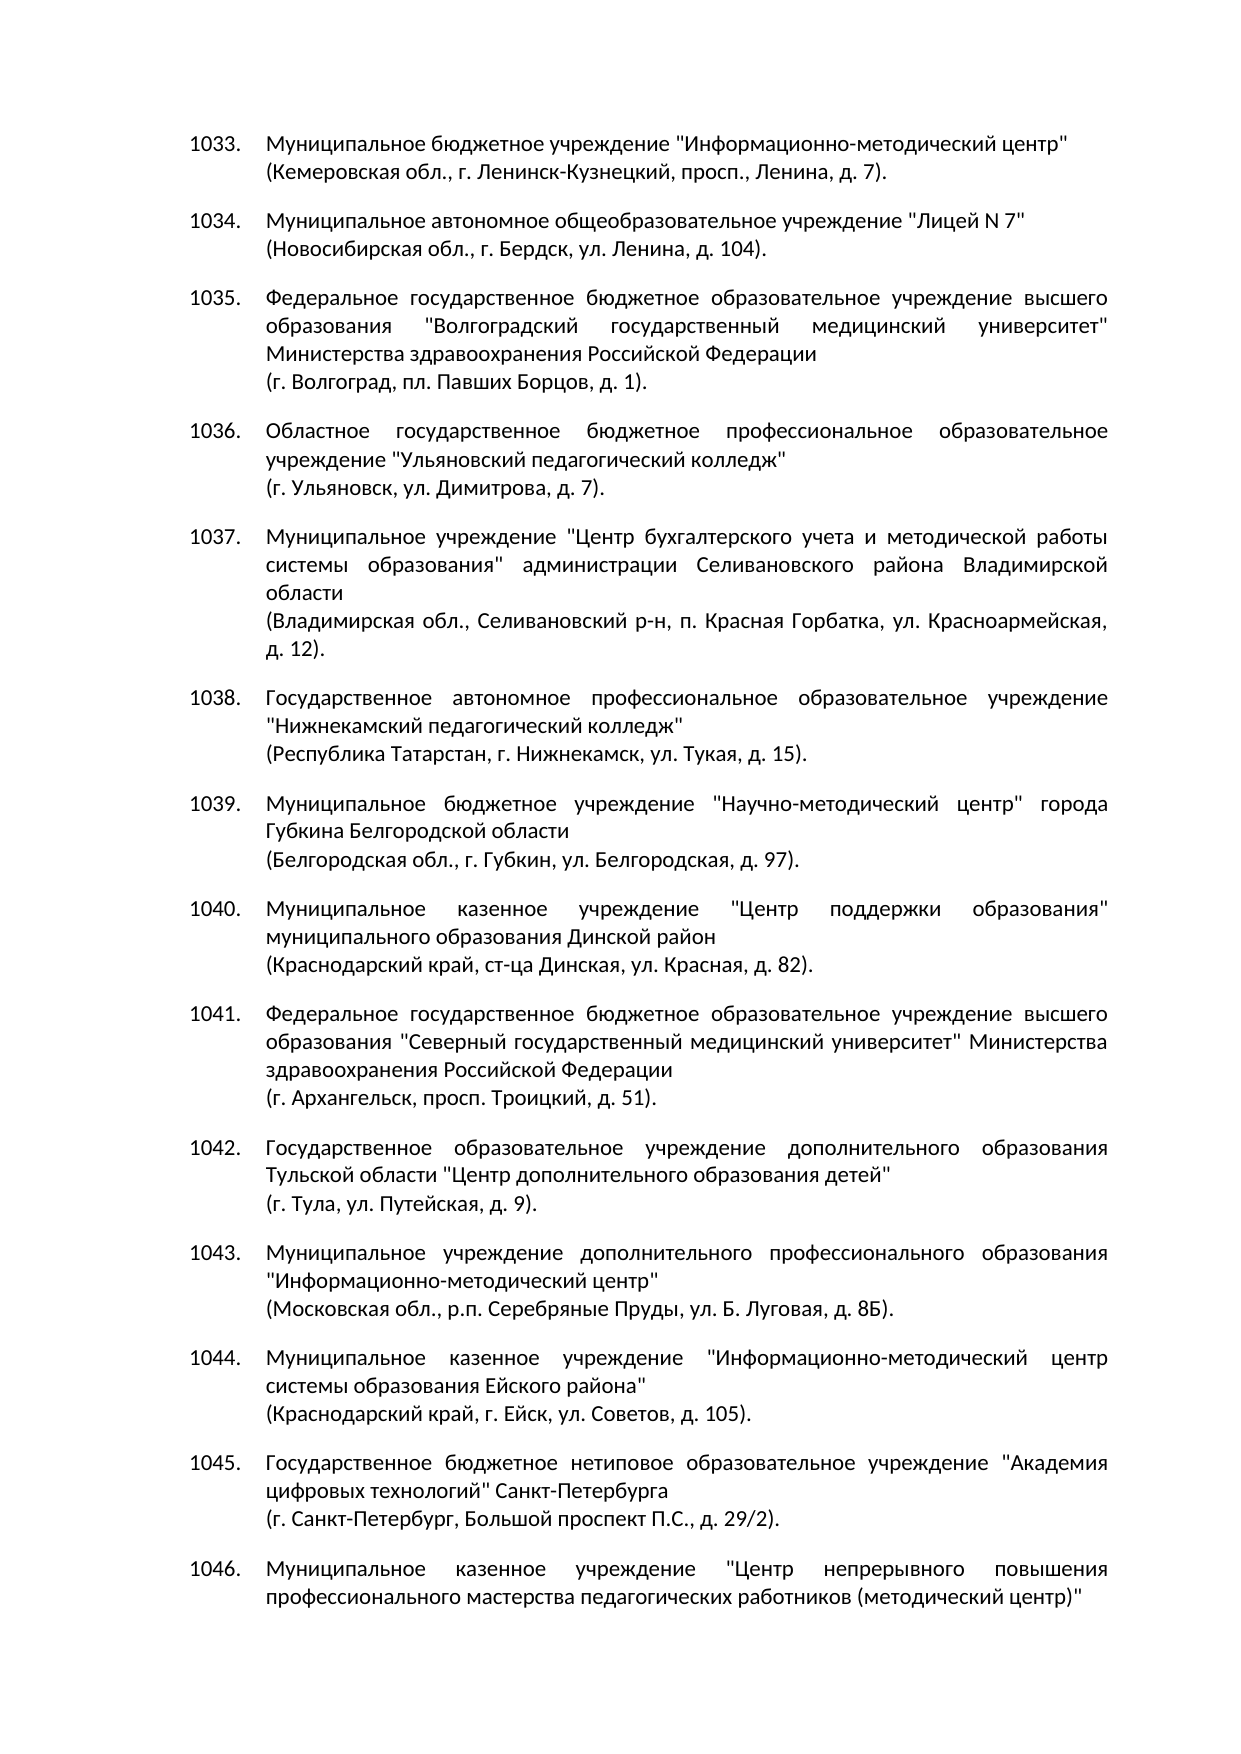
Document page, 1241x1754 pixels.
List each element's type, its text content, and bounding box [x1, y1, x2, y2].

table_cell Муниципальное учреждение дополнительного профессионального образования "Информационно-методический центр" (Московская обл., р.п. Серебряные Пруды, ул. Б. Луговая, д. 8Б). [259, 1227, 1116, 1333]
table_cell Муниципальное казенное учреждение "Центр поддержки образования" муниципального образования Динской район (Краснодарский край, ст-ца Динская, ул. Красная, д. 82). [259, 883, 1116, 989]
table_cell Муниципальное бюджетное учреждение "Научно-методический центр" города Губкина Белгородской области (Белгородская обл., г. Губкин, ул. Белгородская, д. 97). [259, 778, 1116, 883]
table_cell 1034. [171, 195, 259, 273]
table_cell 1045. [171, 1438, 259, 1543]
table_cell Государственное бюджетное нетиповое образовательное учреждение "Академия цифровых технологий" Санкт-Петербурга (г. Санкт-Петербург, Большой проспект П.С., д. 29/2). [259, 1438, 1116, 1543]
table_cell Государственное образовательное учреждение дополнительного образования Тульской области "Центр дополнительного образования детей" (г. Тула, ул. Путейская, д. 9). [259, 1122, 1116, 1227]
table_cell Муниципальное автономное общеобразовательное учреждение "Лицей N 7" (Новосибирская обл., г. Бердск, ул. Ленина, д. 104). [259, 195, 1116, 273]
table_cell 1043. [171, 1227, 259, 1333]
table_cell Федеральное государственное бюджетное образовательное учреждение высшего образования "Волгоградский государственный медицинский университет" Министерства здравоохранения Российской Федерации (г. Волгоград, пл. Павших Борцов, д. 1). [259, 273, 1116, 406]
table_cell 1039. [171, 778, 259, 883]
table_cell Государственное автономное профессиональное образовательное учреждение "Нижнекамский педагогический колледж" (Республика Татарстан, г. Нижнекамск, ул. Тукая, д. 15). [259, 673, 1116, 778]
table_cell 1035. [171, 273, 259, 406]
table_cell 1037. [171, 511, 259, 673]
table_cell Муниципальное казенное учреждение "Информационно-методический центр системы образования Ейского района" (Краснодарский край, г. Ейск, ул. Советов, д. 105). [259, 1333, 1116, 1438]
table_cell 1042. [171, 1122, 259, 1227]
table_cell Федеральное государственное бюджетное образовательное учреждение высшего образования "Северный государственный медицинский университет" Министерства здравоохранения Российской Федерации (г. Архангельск, просп. Троицкий, д. 51). [259, 989, 1116, 1122]
table_cell 1041. [171, 989, 259, 1122]
table_cell 1038. [171, 673, 259, 778]
table_cell 1036. [171, 406, 259, 511]
table_cell 1040. [171, 883, 259, 989]
table_cell 1044. [171, 1333, 259, 1438]
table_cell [259, 1543, 1116, 1621]
table_cell Областное государственное бюджетное профессиональное образовательное учреждение "Ульяновский педагогический колледж" (г. Ульяновск, ул. Димитрова, д. 7). [259, 406, 1116, 511]
table_cell 1046. [171, 1543, 259, 1621]
table_cell 1033. [171, 118, 259, 195]
table_cell Муниципальное бюджетное учреждение "Информационно-методический центр" (Кемеровская обл., г. Ленинск-Кузнецкий, просп., Ленина, д. 7). [259, 118, 1116, 195]
table_cell Муниципальное учреждение "Центр бухгалтерского учета и методической работы системы образования" администрации Селивановского района Владимирской области (Владимирская обл., Селивановский р-н, п. Красная Горбатка, ул. Красноармейская, д. 12). [259, 511, 1116, 673]
